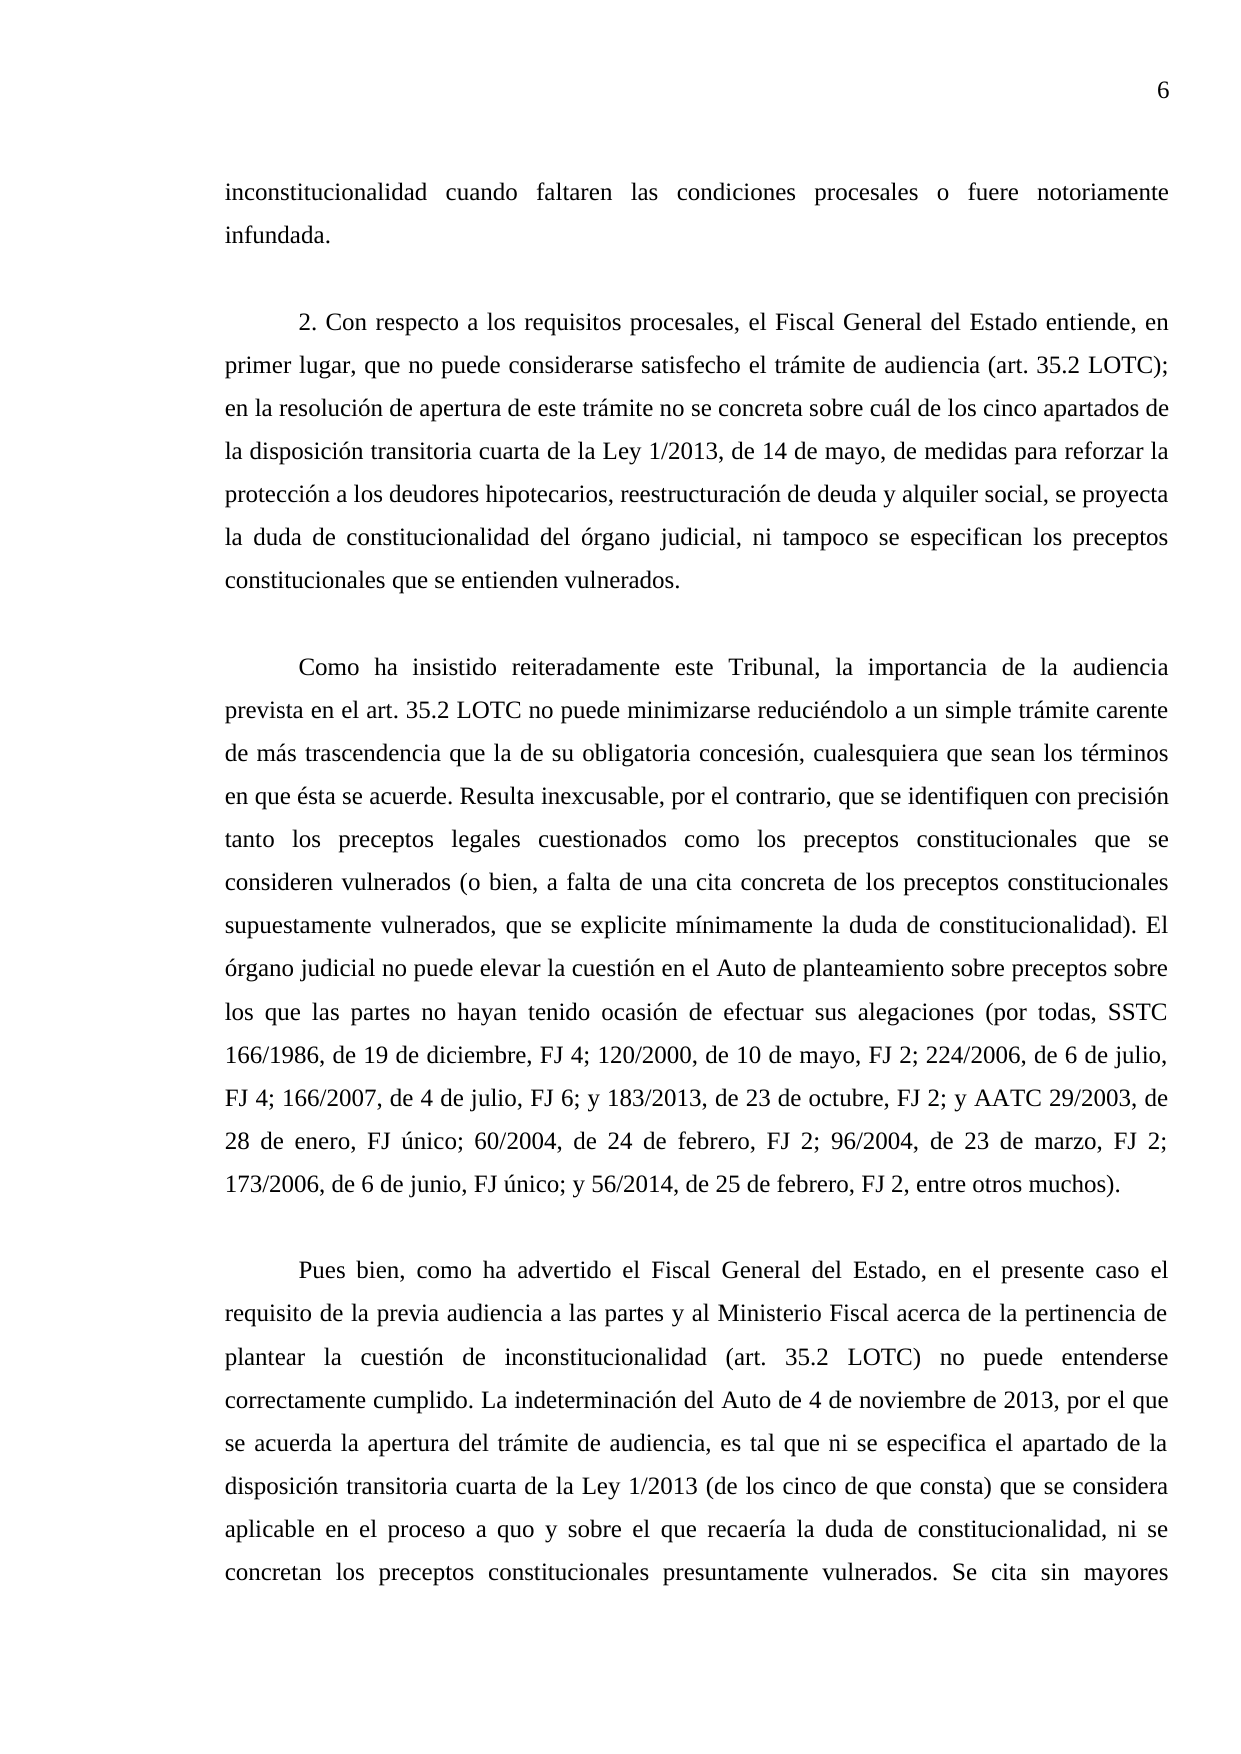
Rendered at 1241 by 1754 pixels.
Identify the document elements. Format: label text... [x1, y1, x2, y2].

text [224, 1255, 1169, 1586]
text Como ha insistido reiteradamente este Tribunal, la importancia de la audiencia prevista en el art. 35.2 LOTC no puede minimizarse reduciéndolo a un simple trámite carente de más trascendencia que la de su obligatoria concesión, cualesquiera que sean los términos en que ésta se acuerde. Resulta inexcusable, por el contrario, que se identifiquen con precisión tanto los preceptos legales cuestionados como los preceptos constitucionales que se consideren vulnerados (o bien, a falta de una cita concreta de los preceptos constitucionales supuestamente vulnerados, que se explicite mínimamente la duda de constitucionalidad). El órgano judicial no puede elevar la cuestión en el Auto de planteamiento sobre preceptos sobre los que las partes no hayan tenido ocasión de efectuar sus alegaciones (por todas, SSTC 166/1986, de 19 de diciembre, FJ 4; 120/2000, de 10 de mayo, FJ 2; 224/2006, de 6 de julio, FJ 4; 166/2007, de 4 de julio, FJ 6; y 183/2013, de 23 de octubre, FJ 2; y AATC 29/2003, de 28 de enero, FJ único; 60/2004, de 24 de febrero, FJ 2; 96/2004, de 23 de marzo, FJ 2; 173/2006, de 6 de junio, FJ único; y 56/2014, de 25 de febrero, FJ 2, entre otros muchos). [224, 652, 1169, 1198]
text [224, 177, 1169, 249]
text 2. Con respecto a los requisitos procesales, el Fiscal General del Estado entiende, en primer lugar, que no puede considerarse satisfecho el trámite de audiencia (art. 35.2 LOTC); en la resolución de apertura de este trámite no se concreta sobre cuál de los cinco apartados de la disposición transitoria cuarta de la Ley 1/2013, de 14 de mayo, de medidas para reforzar la protección a los deudores hipotecarios, reestructuración de deuda y alquiler social, se proyecta la duda de constitucionalidad del órgano judicial, ni tampoco se especifican los preceptos constitucionales que se entienden vulnerados. [224, 307, 1169, 594]
